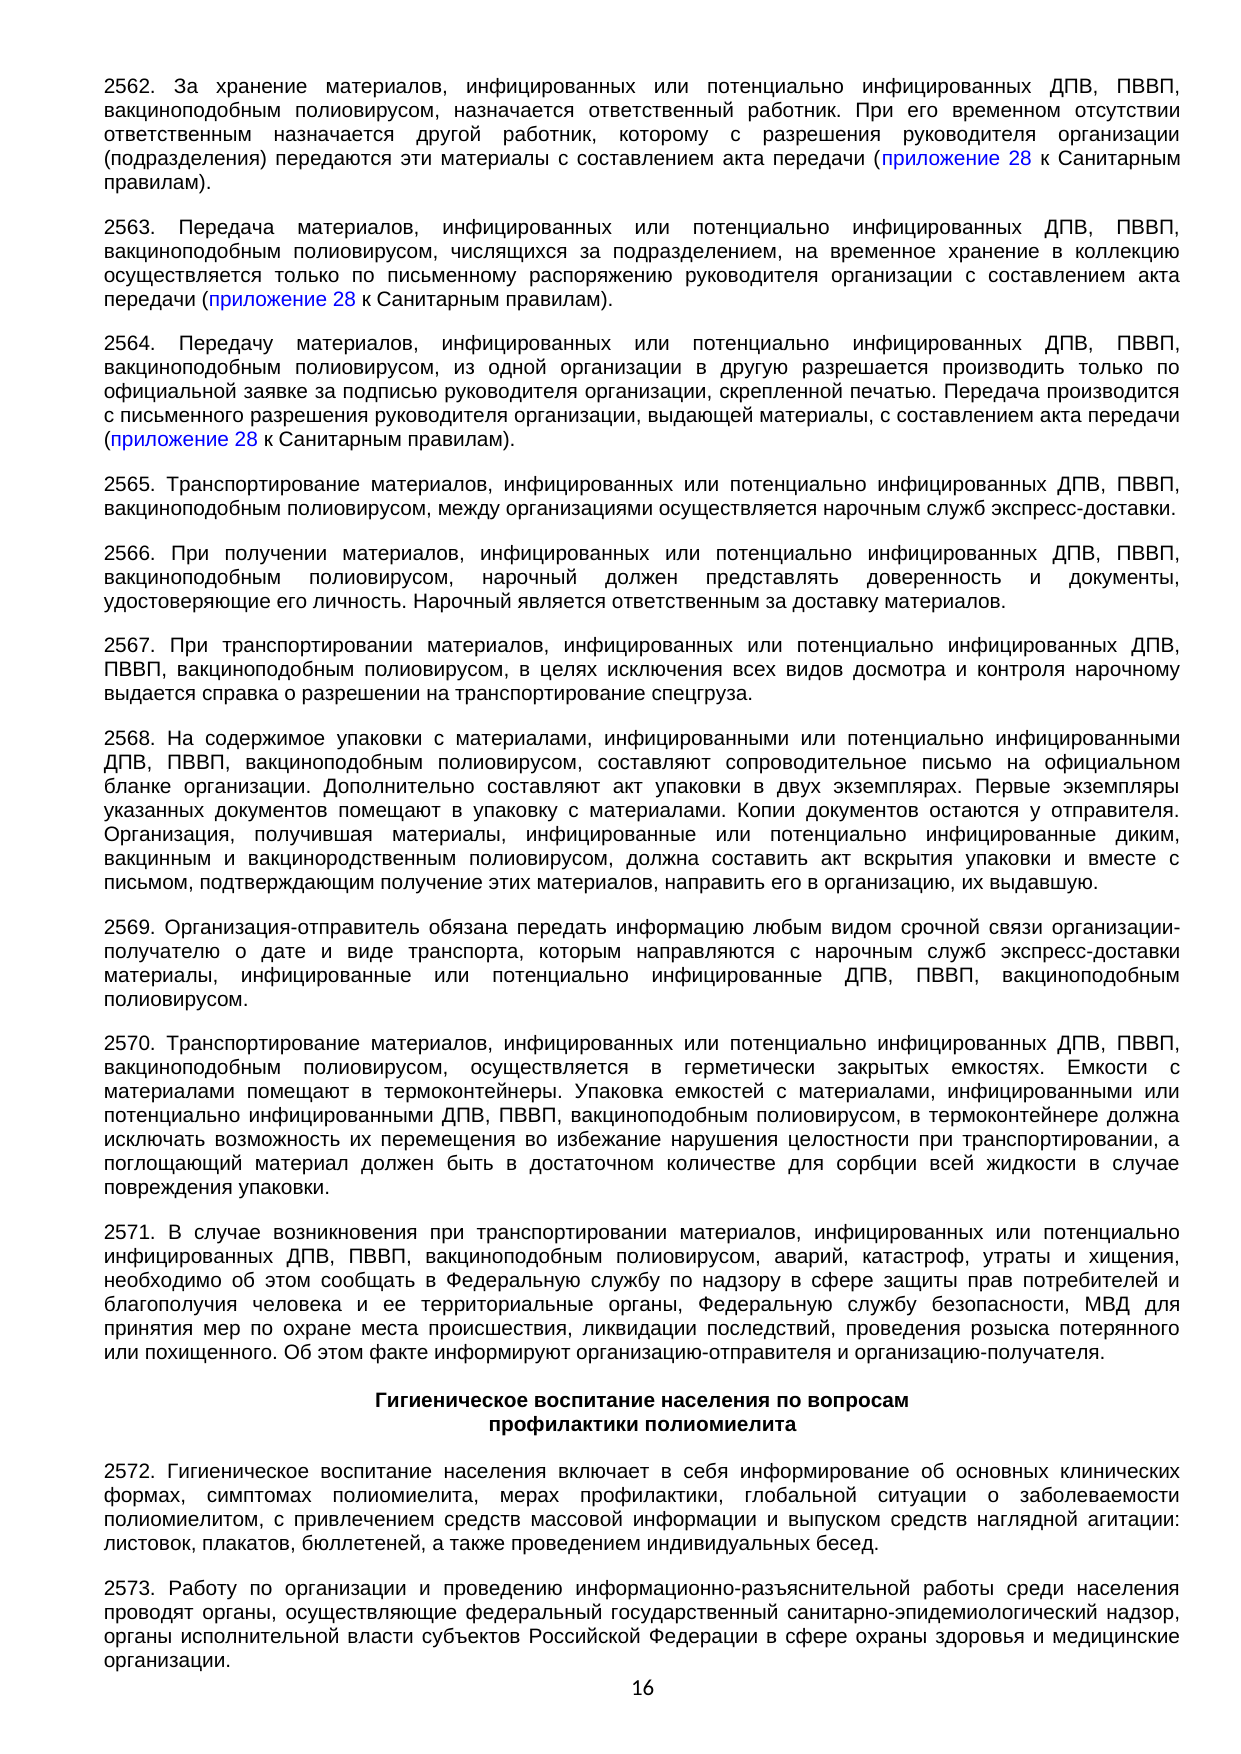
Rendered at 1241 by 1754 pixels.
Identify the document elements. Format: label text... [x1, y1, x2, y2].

text 2568. На содержимое упаковки с материалами, инфицированными или потенциально инфицированными ДПВ, ПВВП, вакциноподобным полиовирусом, составляют сопроводительное письмо на официальном бланке организации. Дополнительно составляют акт упаковки в двух экземплярах. Первые экземпляры указанных документов помещают в упаковку с материалами. Копии документов остаются у отправителя. Организация, получившая материалы, инфицированные или потенциально инфицированные диким, вакцинным и вакцинородственным полиовирусом, должна составить акт вскрытия упаковки и вместе с письмом, подтверждающим получение этих материалов, направить его в организацию, их выдавшую. [103, 726, 1181, 894]
text 2567. При транспортировании материалов, инфицированных или потенциально инфицированных ДПВ, ПВВП, вакциноподобным полиовирусом, в целях исключения всех видов досмотра и контроля нарочному выдается справка о разрешении на транспортирование спецгруза. [103, 633, 1181, 705]
text 2565. Транспортирование материалов, инфицированных или потенциально инфицированных ДПВ, ПВВП, вакциноподобным полиовирусом, между организациями осуществляется нарочным служб экспресс-доставки. [103, 472, 1181, 520]
text 2570. Транспортирование материалов, инфицированных или потенциально инфицированных ДПВ, ПВВП, вакциноподобным полиовирусом, осуществляется в герметически закрытых емкостях. Емкости с материалами помещают в термоконтейнеры. Упаковка емкостей с материалами, инфицированными или потенциально инфицированными ДПВ, ПВВП, вакциноподобным полиовирусом, в термоконтейнере должна исключать возможность их перемещения во избежание нарушения целостности при транспортировании, а поглощающий материал должен быть в достаточном количестве для сорбции всей жидкости в случае повреждения упаковки. [103, 1031, 1181, 1199]
text 2563. Передача материалов, инфицированных или потенциально инфицированных ДПВ, ПВВП, вакциноподобным полиовирусом, числящихся за подразделением, на временное хранение в коллекцию осуществляется только по письменному распоряжению руководителя организации с составлением акта передачи (приложение 28 к Санитарным правилам). [103, 214, 1181, 310]
text 2569. Организация-отправитель обязана передать информацию любым видом срочной связи организации-получателю о дате и виде транспорта, которым направляются с нарочным служб экспресс-доставки материалы, инфицированные или потенциально инфицированные ДПВ, ПВВП, вакциноподобным полиовирусом. [103, 914, 1181, 1010]
text 2562. За хранение материалов, инфицированных или потенциально инфицированных ДПВ, ПВВП, вакциноподобным полиовирусом, назначается ответственный работник. При его временном отсутствии ответственным назначается другой работник, которому с разрешения руководителя организации (подразделения) передаются эти материалы с составлением акта передачи (приложение 28 к Санитарным правилам). [103, 74, 1181, 194]
title Гигиеническое воспитание населения по вопросам [103, 1387, 1181, 1411]
text 2566. При получении материалов, инфицированных или потенциально инфицированных ДПВ, ПВВП, вакциноподобным полиовирусом, нарочный должен представлять доверенность и документы, удостоверяющие его личность. Нарочный является ответственным за доставку материалов. [103, 541, 1181, 612]
text 2571. В случае возникновения при транспортировании материалов, инфицированных или потенциально инфицированных ДПВ, ПВВП, вакциноподобным полиовирусом, аварий, катастроф, утраты и хищения, необходимо об этом сообщать в Федеральную службу по надзору в сфере защиты прав потребителей и благополучия человека и ее территориальные органы, Федеральную службу безопасности, МВД для принятия мер по охране места происшествия, ликвидации последствий, проведения розыска потерянного или похищенного. Об этом факте информируют организацию-отправителя и организацию-получателя. [103, 1220, 1181, 1363]
text 2572. Гигиеническое воспитание населения включает в себя информирование об основных клинических формах, симптомах полиомиелита, мерах профилактики, глобальной ситуации о заболеваемости полиомиелитом, с привлечением средств массовой информации и выпуском средств наглядной агитации: листовок, плакатов, бюллетеней, а также проведением индивидуальных бесед. [103, 1459, 1181, 1555]
text 2564. Передачу материалов, инфицированных или потенциально инфицированных ДПВ, ПВВП, вакциноподобным полиовирусом, из одной организации в другую разрешается производить только по официальной заявке за подписью руководителя организации, скрепленной печатью. Передача производится с письменного разрешения руководителя организации, выдающей материалы, с составлением акта передачи (приложение 28 к Санитарным правилам). [103, 331, 1181, 451]
text 2573. Работу по организации и проведению информационно-разъяснительной работы среди населения проводят органы, осуществляющие федеральный государственный санитарно-эпидемиологический надзор, органы исполнительной власти субъектов Российской Федерации в сфере охраны здоровья и медицинские организации. [103, 1576, 1181, 1672]
title профилактики полиомиелита [103, 1411, 1181, 1435]
